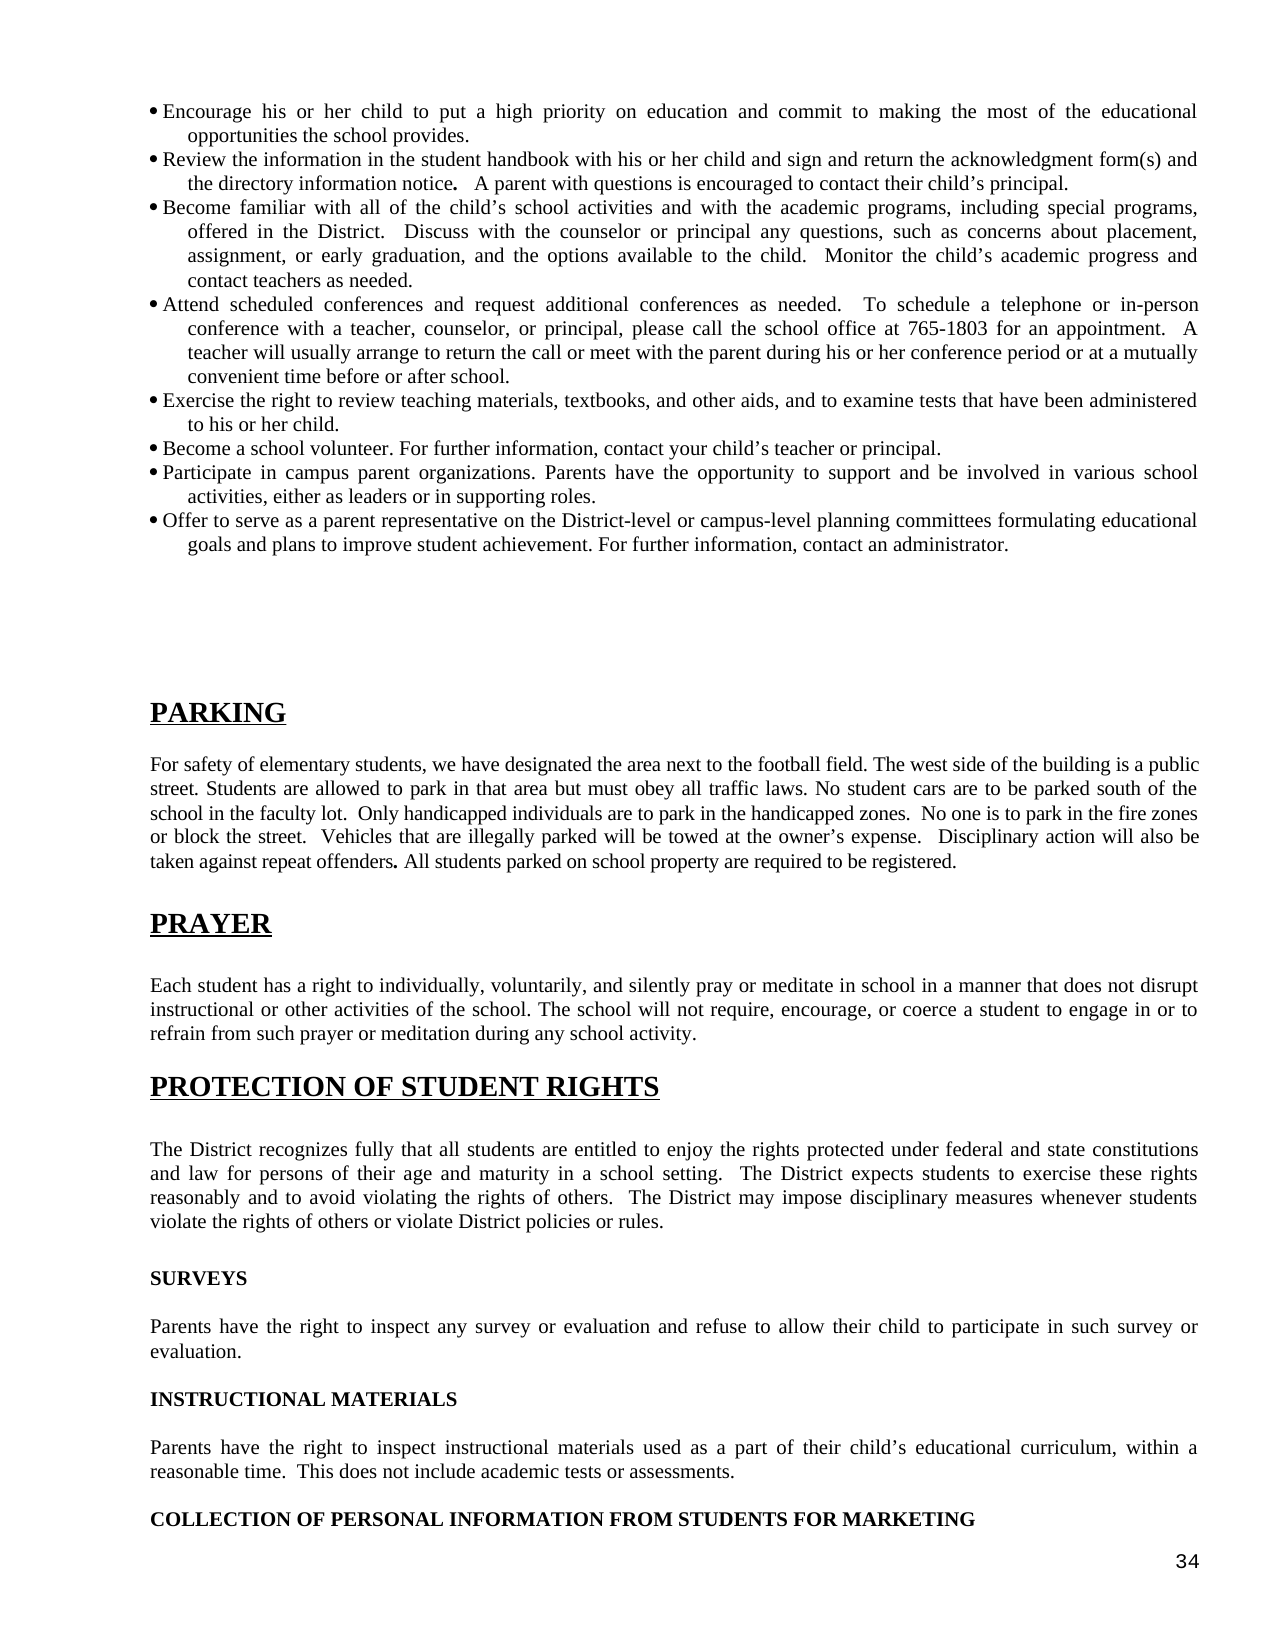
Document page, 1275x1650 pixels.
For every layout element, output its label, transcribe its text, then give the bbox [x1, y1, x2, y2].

list Offer to serve as a parent representative on the District-level or campus-level planning committees formulating educational goals and plans to improve student achievement. For further information, contact an administrator. [150, 508, 1200, 556]
list Exercise the right to review teaching materials, textbooks, and other aids, and to examine tests that have been administered to his or her child. [150, 388, 1200, 436]
list Review the information in the student handbook with his or her child and sign and return the acknowledgment form(s) and the directory information notice. A parent with questions is encouraged to contact their child’s principal. [150, 147, 1200, 195]
text Parents have the right to inspect instructional materials used as a part of their child’s educational curriculum, within a reasonable time. This does not include academic tests or assessments. [150, 1435, 1200, 1483]
subtitle PARKING [150, 695, 1200, 728]
list Participate in campus parent organizations. Parents have the opportunity to support and be involved in various school activities, either as leaders or in supporting roles. [150, 460, 1200, 508]
text SURVEYS [150, 1266, 1200, 1290]
text PRAYER [150, 906, 1200, 940]
list Become familiar with all of the child’s school activities and with the academic programs, including special programs, offered in the District. Discuss with the counselor or principal any questions, such as concerns about placement, assignment, or early graduation, and the options available to the child. Monitor the child’s academic progress and contact teachers as needed. [150, 195, 1200, 292]
text INSTRUCTIONAL MATERIALS [150, 1387, 1200, 1411]
list Encourage his or her child to put a high priority on education and commit to making the most of the educational opportunities the school provides. [150, 99, 1200, 147]
text The District recognizes fully that all students are entitled to enjoy the rights protected under federal and state constitutions and law for persons of their age and maturity in a school setting. The District expects students to exercise these rights reasonably and to avoid violating the rights of others. The District may impose disciplinary measures whenever students violate the rights of others or violate District policies or rules. [150, 1137, 1200, 1233]
list Attend scheduled conferences and request additional conferences as needed. To schedule a telephone or in-person conference with a teacher, counselor, or principal, please call the school office at 765-1803 for an appointment. A teacher will usually arrange to return the call or meet with the parent during his or her conference period or at a mutually convenient time before or after school. [150, 292, 1200, 388]
list Become a school volunteer. For further information, contact your child’s teacher or principal. [150, 436, 1200, 460]
text PROTECTION OF STUDENT RIGHTS [150, 1069, 1200, 1103]
text Each student has a right to individually, voluntarily, and silently pray or meditate in school in a manner that does not disrupt instructional or other activities of the school. The school will not require, encourage, or coerce a student to engage in or to refrain from such prayer or meditation during any school activity. [150, 973, 1200, 1045]
text COLLECTION OF PERSONAL INFORMATION FROM STUDENTS FOR MARKETING [150, 1507, 1200, 1531]
text For safety of elementary students, we have designated the area next to the football field. The west side of the building is a public street. Students are allowed to park in that area but must obey all traffic laws. No student cars are to be parked south of the school in the faculty lot. Only handicapped individuals are to park in the handicapped zones. No one is to park in the fire zones or block the street. Vehicles that are illegally parked will be towed at the owner’s expense. Disciplinary action will also be taken against repeat offenders. All students parked on school property are required to be registered. [150, 752, 1200, 873]
text Parents have the right to inspect any survey or evaluation and refuse to allow their child to participate in such survey or evaluation. [150, 1314, 1200, 1363]
